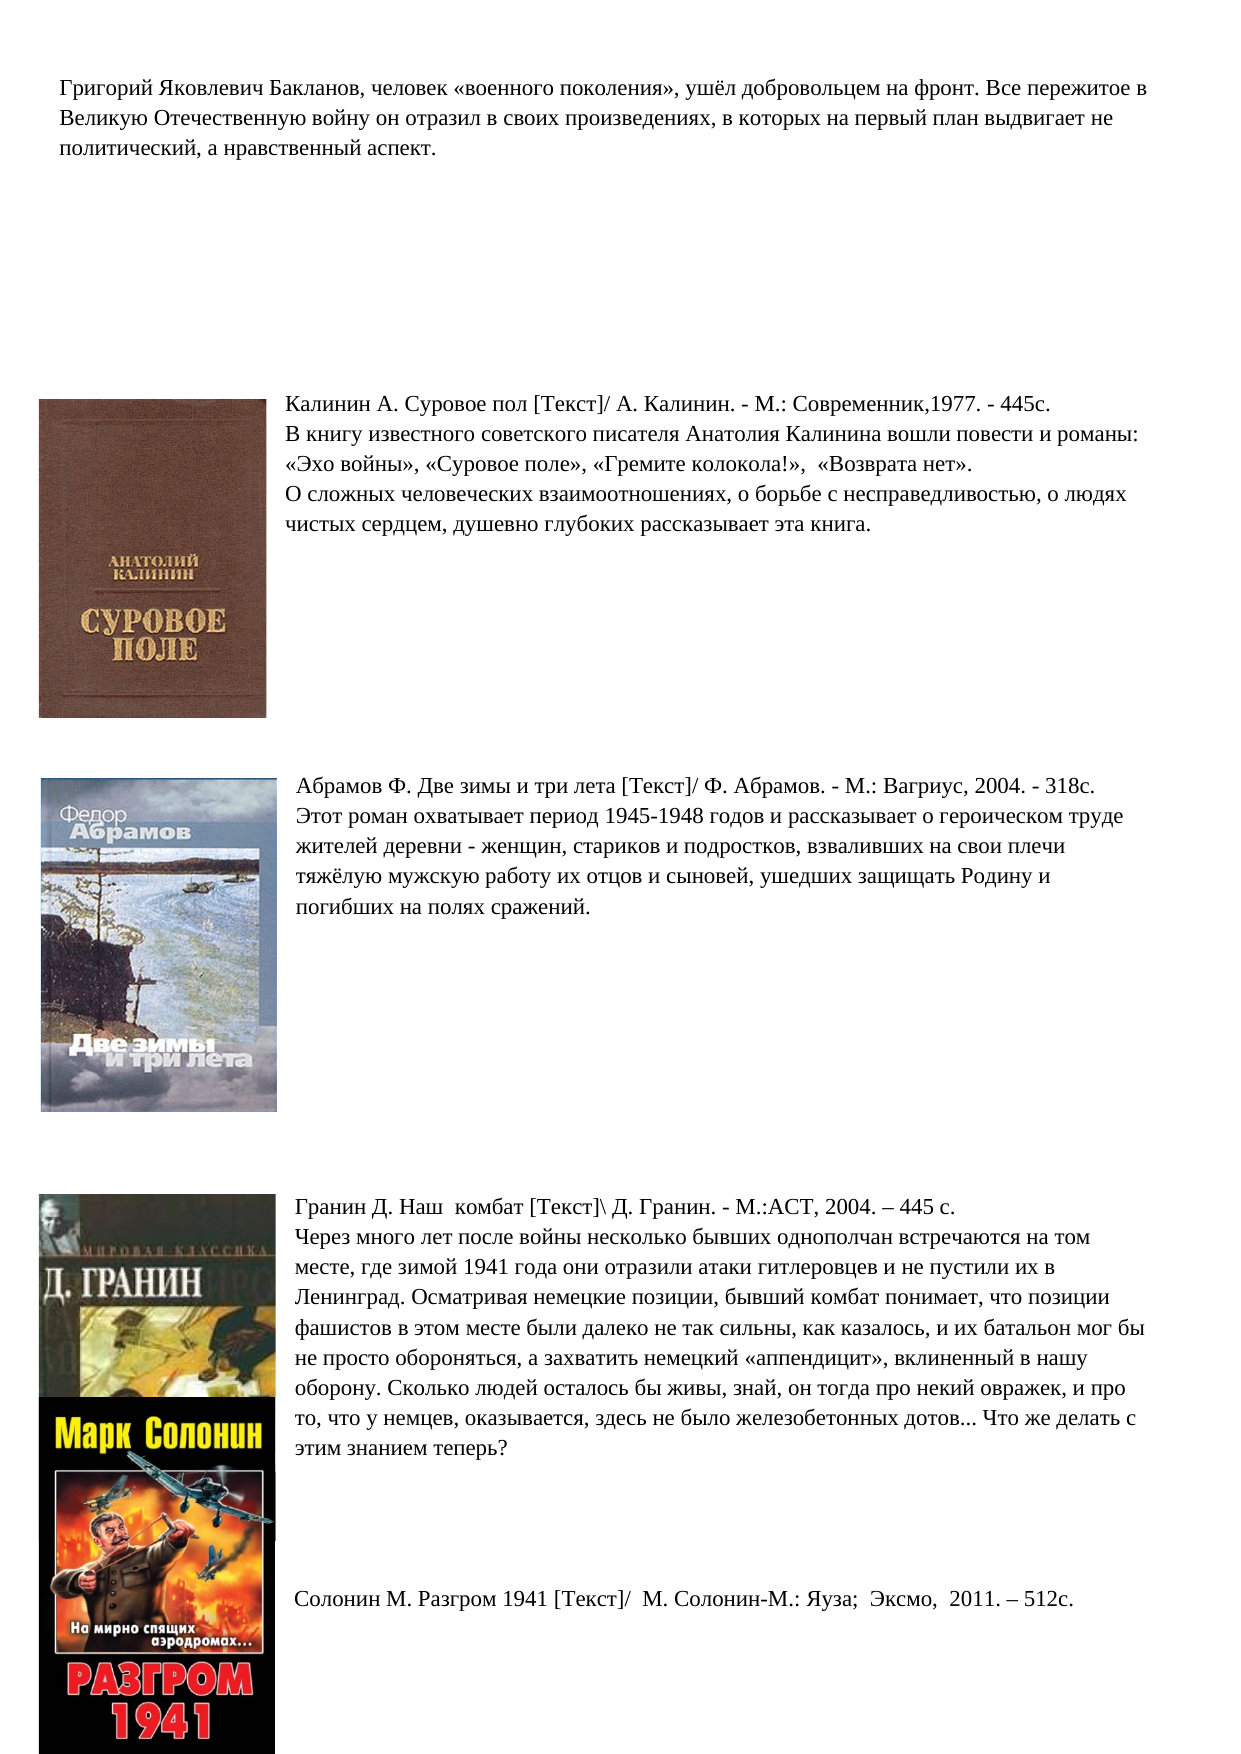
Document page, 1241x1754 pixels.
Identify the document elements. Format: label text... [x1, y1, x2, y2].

text Григорий Яковлевич Бакланов, человек «военного поколения», ушёл добровольцем на фронт. Все пережитое в Великую Отечественную войну он отразил в своих произведениях, в которых на первый план выдвигает не политический, а нравственный аспект. [59, 74, 1152, 193]
picture [38, 399, 267, 718]
text Через много лет после войны несколько бывших однополчан встречаются на том месте, где зимой 1941 года они отразили атаки гитлеровцев и не пустили их в [276, 1223, 1152, 1279]
text Ленинград. Осматривая немецкие позиции, бывший комбат понимает, что позиции фашистов в этом месте были далеко не так сильны, как казалось, и их батальон мог бы не просто обороняться, а захватить немецкий «аппендицит», вклиненный в нашу оборону. Сколько людей осталось бы живы, знай, он тогда про некий овражек, и про то, что у немцев, оказывается, здесь не было железобетонных дотов... Что же делать с этим знанием теперь? [276, 1283, 1152, 1461]
text Этот роман охватывает период 1945-1948 годов и рассказывает о героическом труде жителей деревни - женщин, стариков и подростков, взваливших на свои плечи тяжёлую мужскую работу их отцов и сыновей, ушедших защищать Родину и погибших на полях сражений. [277, 802, 1152, 919]
text Абрамов Ф. Две зимы и три лета [Текст]/ Ф. Абрамов. - М.: Вагриус, 2004. - 318с. [59, 772, 1152, 798]
picture [39, 778, 277, 1110]
text Солонин М. Разгром 1941 [Текст]/ М. Солонин-М.: Яуза; Эксмо, 2011. – 512с. [275, 1586, 1152, 1612]
text Гранин Д. Наш комбат [Текст]\ Д. Гранин. - М.:АСТ, 2004. – 445 с. [59, 1193, 1152, 1219]
text Калинин А. Суровое пол [Текст]/ А. Калинин. - М.: Современник,1977. - 445с. [59, 390, 1152, 416]
text О сложных человеческих взаимоотношениях, о борьбе с несправедливостью, о людях чистых сердцем, душевно глубоких рассказывает эта книга. [267, 480, 1152, 537]
text В книгу известного советского писателя Анатолия Калинина вошли повести и романы: «Эхо войны», «Суровое поле», «Гремите колокола!», «Возврата нет». [267, 420, 1152, 476]
picture [37, 1194, 276, 1751]
